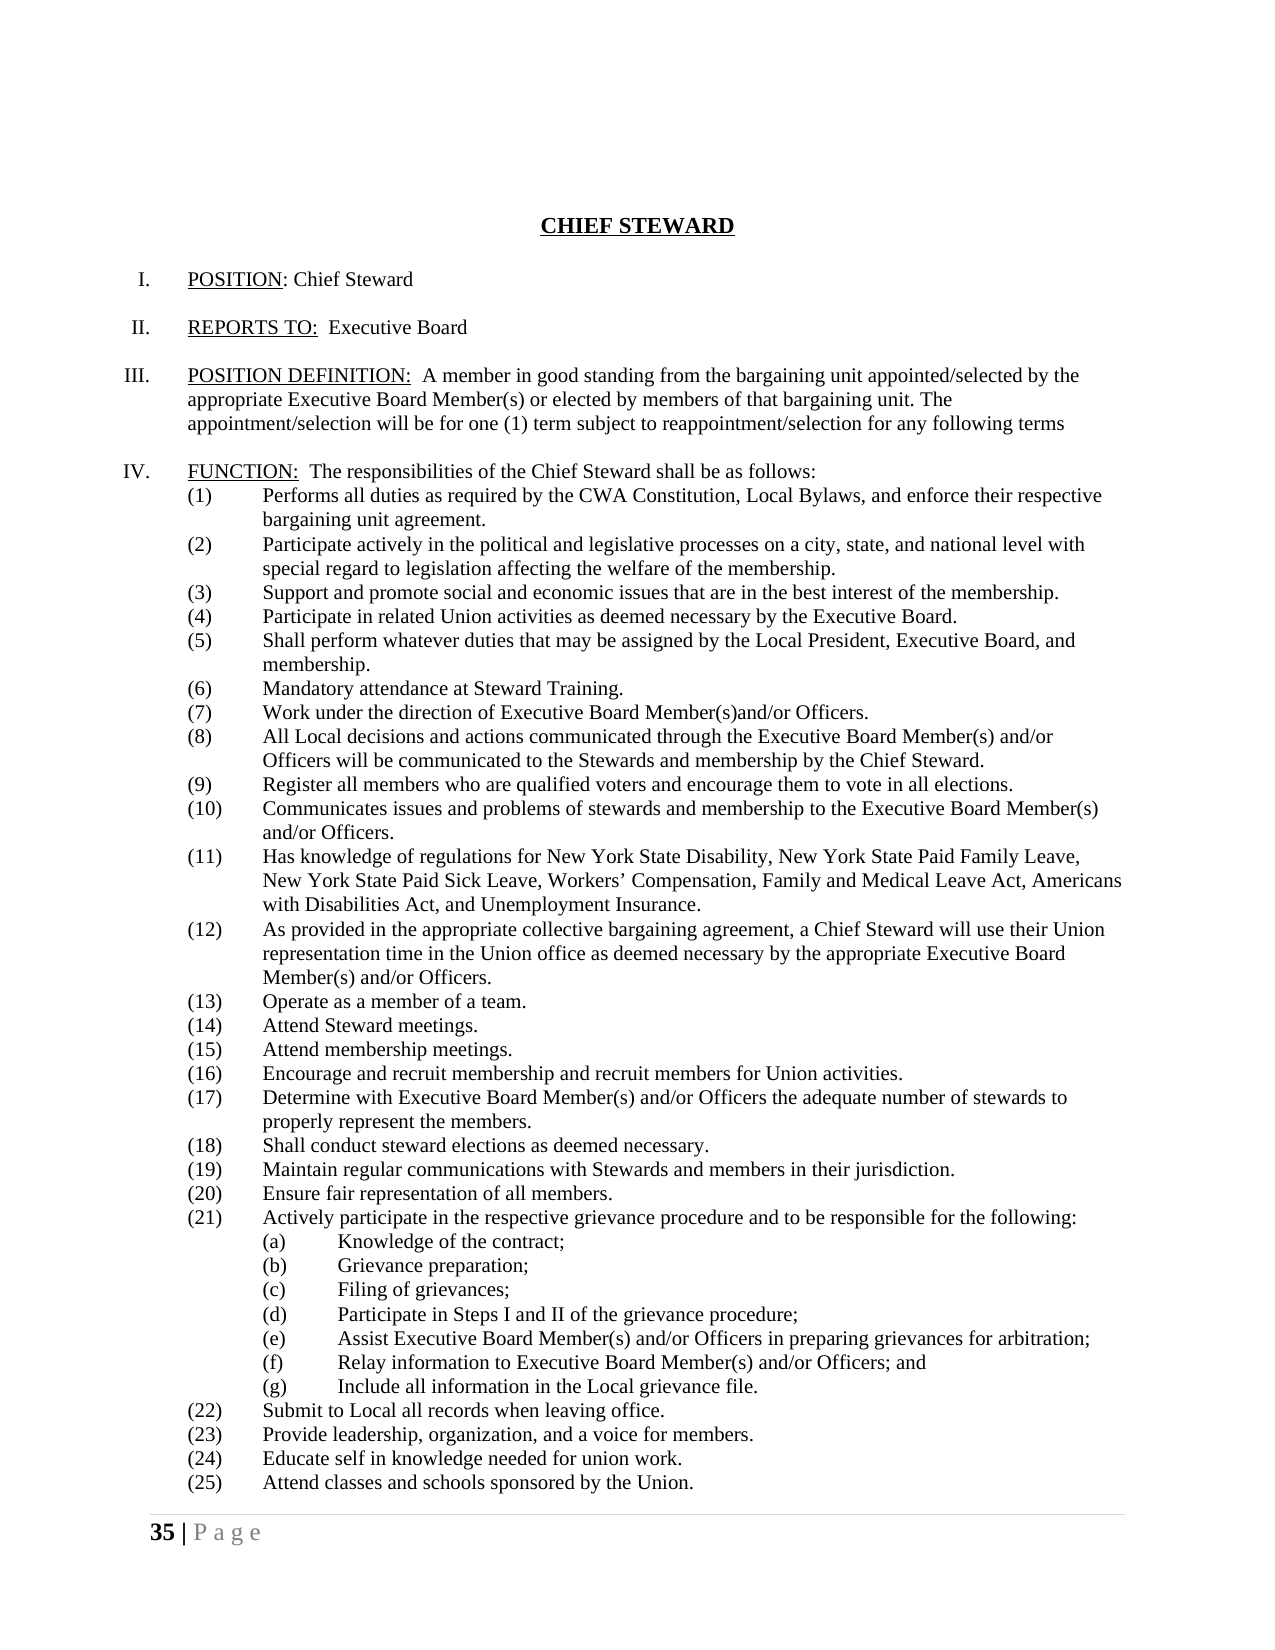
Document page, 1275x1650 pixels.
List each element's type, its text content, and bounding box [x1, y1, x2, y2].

list Actively participate in the respective grievance procedure and to be responsible for the following: [187, 1205, 1125, 1229]
list REPORTS TO: Executive Board [150, 315, 1125, 339]
list Has knowledge of regulations for New York State Disability, New York State Paid Family Leave, New York State Paid Sick Leave, Workers’ Compensation, Family and Medical Leave Act, Americans with Disabilities Act, and Unemployment Insurance. [187, 844, 1125, 916]
subtitle CHIEF STEWARD [150, 212, 1125, 238]
list Support and promote social and economic issues that are in the best interest of the membership. [187, 579, 1125, 604]
list Mandatory attendance at Steward Training. [187, 676, 1125, 700]
list Communicates issues and problems of stewards and membership to the Executive Board Member(s) and/or Officers. [187, 796, 1125, 844]
list Grievance preparation; [262, 1253, 1125, 1277]
list Submit to Local all records when leaving office. [187, 1398, 1125, 1422]
list Shall conduct steward elections as deemed necessary. [187, 1133, 1125, 1157]
list Encourage and recruit membership and recruit members for Union activities. [187, 1061, 1125, 1085]
list POSITION DEFINITION: A member in good standing from the bargaining unit appointed/selected by the appropriate Executive Board Member(s) or elected by members of that bargaining unit. The appointment/selection will be for one (1) term subject to reappointment/selection for any following terms [150, 363, 1125, 435]
list POSITION: Chief Steward [150, 267, 1125, 291]
list Attend classes and schools sponsored by the Union. [187, 1470, 1125, 1494]
list Determine with Executive Board Member(s) and/or Officers the adequate number of stewards to properly represent the members. [187, 1085, 1125, 1133]
list Assist Executive Board Member(s) and/or Officers in preparing grievances for arbitration; [262, 1326, 1125, 1349]
list Attend membership meetings. [187, 1037, 1125, 1061]
list Provide leadership, organization, and a voice for members. [187, 1422, 1125, 1446]
list Relay information to Executive Board Member(s) and/or Officers; and [262, 1349, 1125, 1374]
list As provided in the appropriate collective bargaining agreement, a Chief Steward will use their Union representation time in the Union office as deemed necessary by the appropriate Executive Board Member(s) and/or Officers. [187, 916, 1125, 989]
list Knowledge of the contract; [262, 1229, 1125, 1253]
list Educate self in knowledge needed for union work. [187, 1446, 1125, 1470]
list Register all members who are qualified voters and encourage them to vote in all elections. [187, 772, 1125, 796]
list Work under the direction of Executive Board Member(s)and/or Officers. [187, 700, 1125, 724]
list Performs all duties as required by the CWA Constitution, Local Bylaws, and enforce their respective bargaining unit agreement. [187, 483, 1125, 531]
list All Local decisions and actions communicated through the Executive Board Member(s) and/or Officers will be communicated to the Stewards and membership by the Chief Steward. [187, 724, 1125, 772]
list Participate in related Union activities as deemed necessary by the Executive Board. [187, 604, 1125, 628]
list Maintain regular communications with Stewards and members in their jurisdiction. [187, 1157, 1125, 1181]
list Participate in Steps I and II of the grievance procedure; [262, 1301, 1125, 1326]
list Attend Steward meetings. [187, 1013, 1125, 1037]
list FUNCTION: The responsibilities of the Chief Steward shall be as follows: [150, 459, 1125, 483]
list Operate as a member of a team. [187, 989, 1125, 1013]
list Filing of grievances; [262, 1277, 1125, 1301]
list Shall perform whatever duties that may be assigned by the Local President, Executive Board, and membership. [187, 628, 1125, 676]
list Include all information in the Local grievance file. [262, 1374, 1125, 1398]
list Ensure fair representation of all members. [187, 1181, 1125, 1205]
list Participate actively in the political and legislative processes on a city, state, and national level with special regard to legislation affecting the welfare of the membership. [187, 531, 1125, 579]
